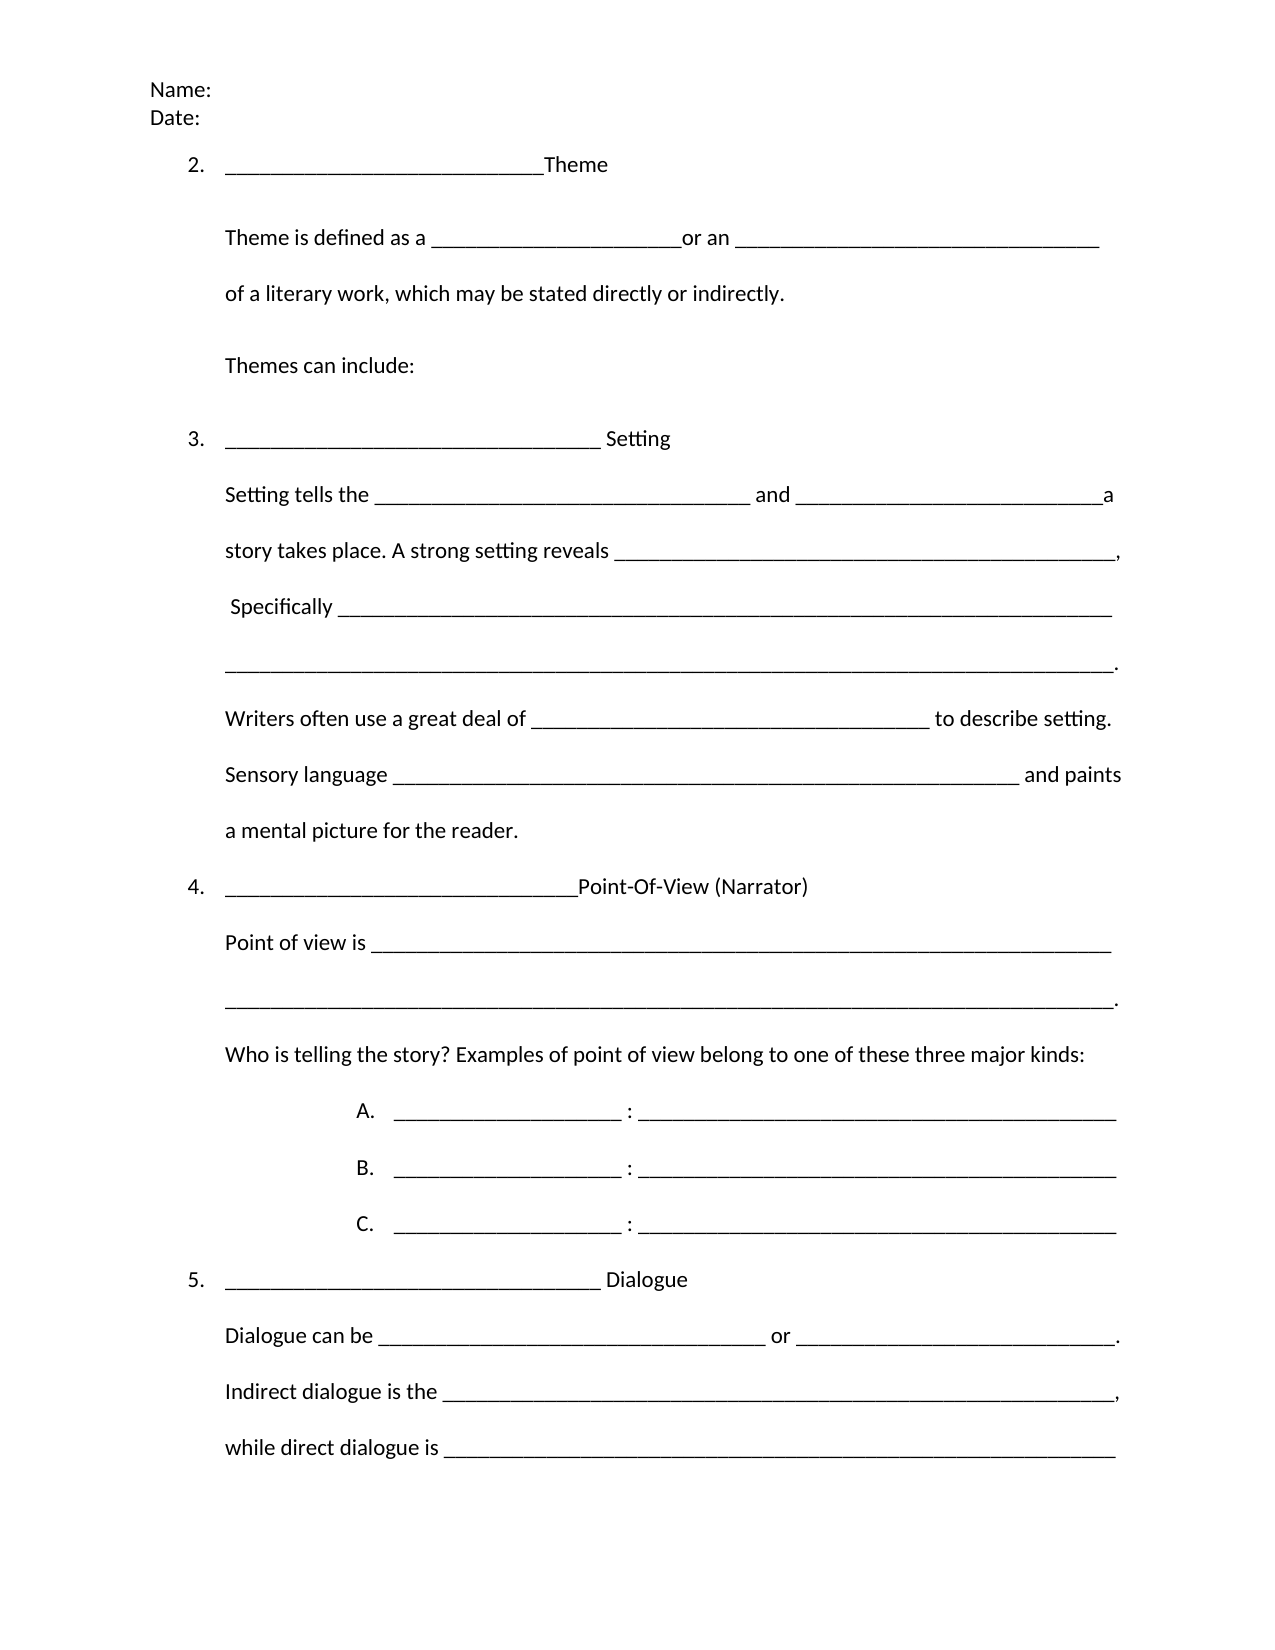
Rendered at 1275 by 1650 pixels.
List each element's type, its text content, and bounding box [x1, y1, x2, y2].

list Setting tells the _________________________________ and ___________________________a story takes place. A strong setting reveals ____________________________________________, [225, 480, 1125, 564]
list ______________________________________________________________________________. Who is telling the story? Examples of point of view belong to one of these three major kinds: [225, 984, 1125, 1069]
list Specifically ____________________________________________________________________ [225, 592, 1125, 620]
list _________________________________ Setting [187, 424, 1125, 452]
list ____________________ : __________________________________________ [356, 1209, 1125, 1237]
list _______________________________Point-Of-View (Narrator) [187, 872, 1125, 901]
list Dialogue can be __________________________________ or ____________________________. [225, 1321, 1125, 1349]
list _________________________________ Dialogue [187, 1265, 1125, 1293]
list ____________________ : __________________________________________ [356, 1097, 1125, 1125]
list Point of view is _________________________________________________________________ [225, 928, 1125, 957]
text Theme is defined as a ______________________or an ________________________________ of a literary work, which may be stated directly or indirectly. [225, 223, 1125, 307]
list Indirect dialogue is the ___________________________________________________________, while direct dialogue is ___________________________________________________________ [225, 1377, 1125, 1461]
list Writers often use a great deal of ___________________________________ to describe setting. Sensory language _______________________________________________________ and paints a mental picture for the reader. [225, 704, 1125, 844]
list ____________________________Theme [187, 150, 1125, 178]
list ____________________ : __________________________________________ [356, 1153, 1125, 1181]
text Themes can include: [225, 351, 1125, 379]
list ______________________________________________________________________________. [225, 648, 1125, 676]
